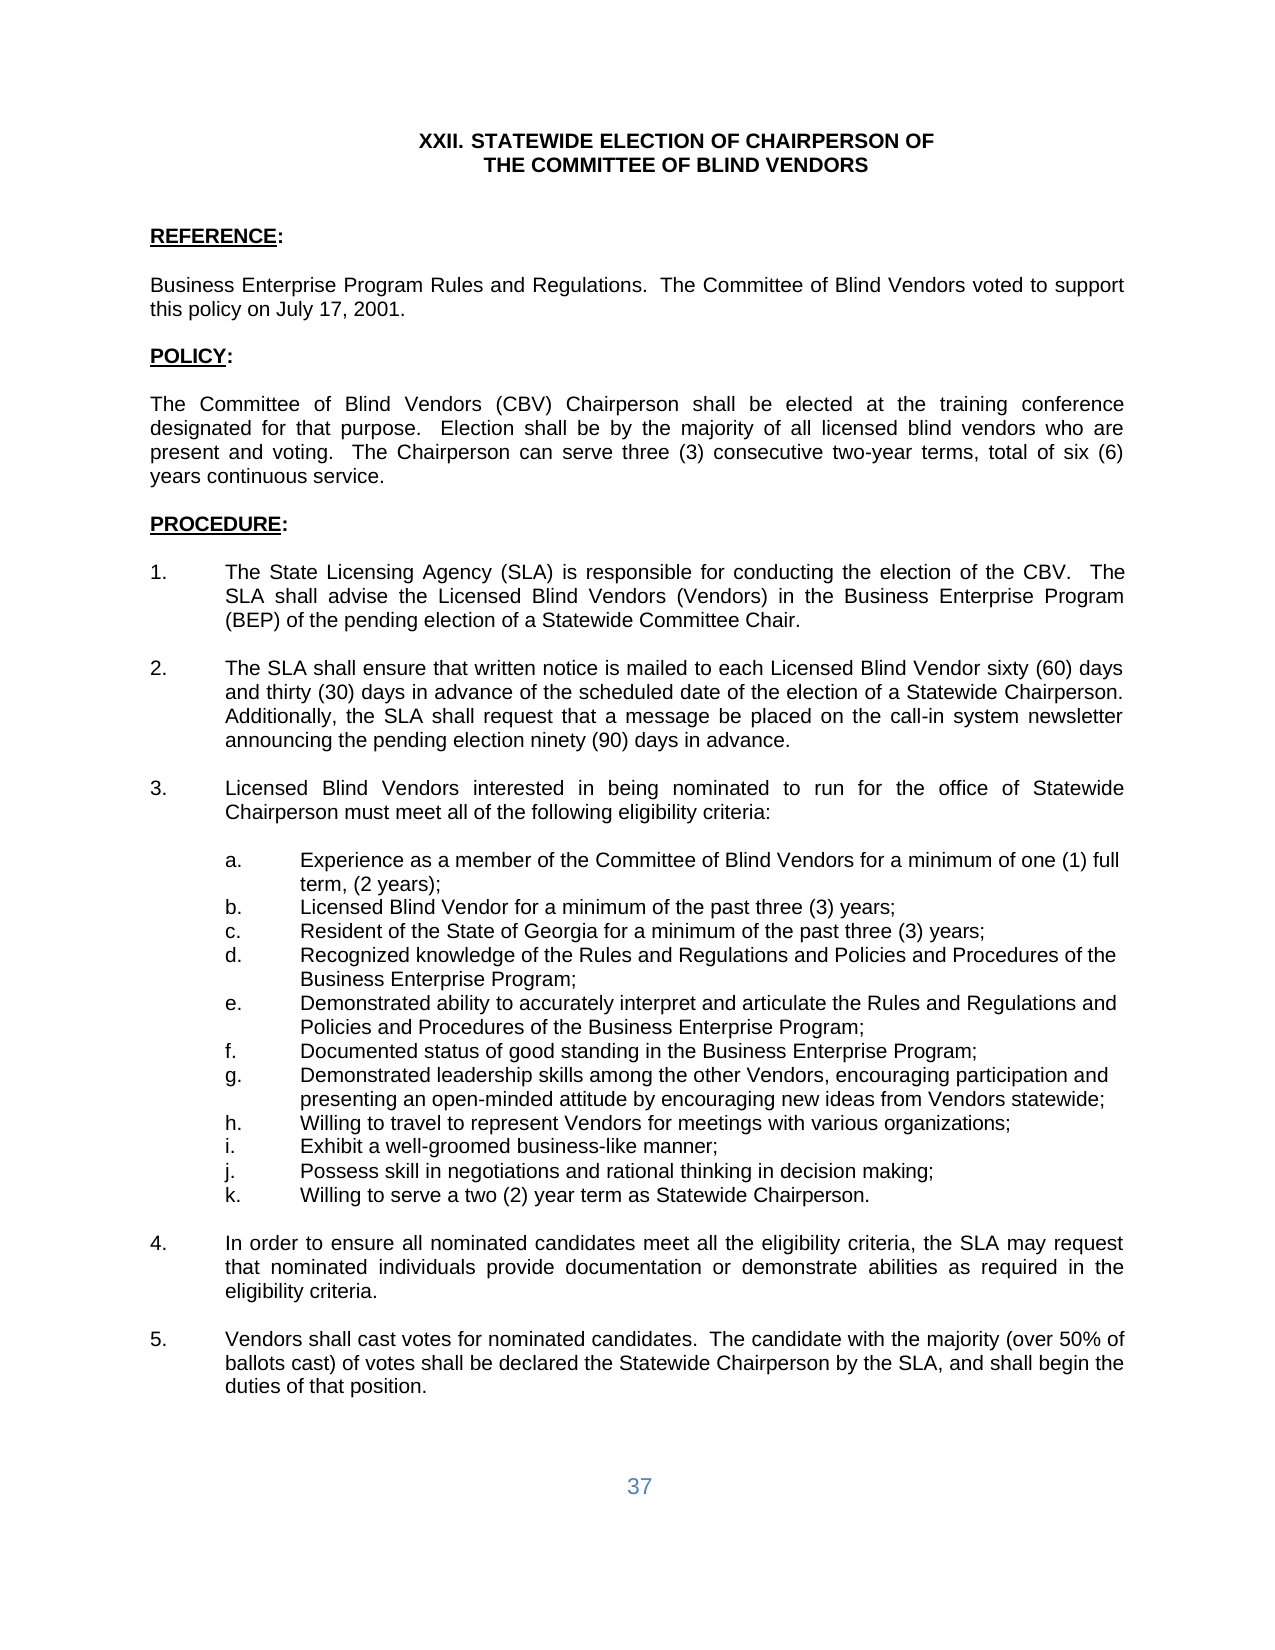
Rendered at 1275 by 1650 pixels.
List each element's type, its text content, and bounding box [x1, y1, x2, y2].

list Demonstrated leadership skills among the other Vendors, encouraging participation and presenting an open-minded attitude by encouraging new ideas from Vendors statewide; [225, 1063, 1125, 1111]
list Licensed Blind Vendors interested in being nominated to run for the office of Statewide Chairperson must meet all of the following eligibility criteria: [150, 776, 1125, 823]
subtitle STATEWIDE ELECTION OF CHAIRPERSON OF THE COMMITTEE OF BLIND VENDORS [418, 128, 969, 176]
list The State Licensing Agency (SLA) is responsible for conducting the election of the CBV. The SLA shall advise the Licensed Blind Vendors (Vendors) in the Business Enterprise Program (BEP) of the pending election of a Statewide Committee Chair. [150, 560, 1126, 632]
subtitle POLICY: [150, 344, 1221, 368]
list Vendors shall cast votes for nominated candidates. The candidate with the majority (over 50% of ballots cast) of votes shall be declared the Statewide Chairperson by the SLA, and shall begin the duties of that position. [150, 1326, 1125, 1398]
list Demonstrated ability to accurately interpret and articulate the Rules and Regulations and Policies and Procedures of the Business Enterprise Program; [225, 991, 1125, 1039]
list In order to ensure all nominated candidates meet all the eligibility criteria, the SLA may request that nominated individuals provide documentation or demonstrate abilities as required in the eligibility criteria. [150, 1231, 1125, 1302]
list Willing to serve a two (2) year term as Statewide Chairperson. [225, 1183, 1221, 1207]
list Documented status of good standing in the Business Enterprise Program; [225, 1039, 1221, 1063]
text REFERENCE: [150, 224, 1221, 248]
text Business Enterprise Program Rules and Regulations. The Committee of Blind Vendors voted to support this policy on July 17, 2001. [150, 272, 1125, 320]
list Willing to travel to represent Vendors for meetings with various organizations; [225, 1111, 1221, 1135]
list Experience as a member of the Committee of Blind Vendors for a minimum of one (1) full term, (2 years); [225, 847, 1125, 895]
list Exhibit a well-groomed business-like manner; [225, 1135, 1221, 1159]
text The Committee of Blind Vendors (CBV) Chairperson shall be elected at the training conference designated for that purpose. Election shall be by the majority of all licensed blind vendors who are present and voting. The Chairperson can serve three (3) consecutive two-year terms, total of six (6) years continuous service. [150, 392, 1125, 488]
list Licensed Blind Vendor for a minimum of the past three (3) years; [225, 895, 1221, 919]
subtitle PROCEDURE: [150, 512, 1221, 536]
list Possess skill in negotiations and rational thinking in decision making; [225, 1159, 1221, 1183]
list The SLA shall ensure that written notice is mailed to each Licensed Blind Vendor sixty (60) days and thirty (30) days in advance of the scheduled date of the election of a Statewide Chairperson. Additionally, the SLA shall request that a message be placed on the call-in system newsletter announcing the pending election ninety (90) days in advance. [150, 656, 1125, 752]
list Resident of the State of Georgia for a minimum of the past three (3) years; [225, 919, 1221, 943]
list Recognized knowledge of the Rules and Regulations and Policies and Procedures of the Business Enterprise Program; [225, 943, 1125, 991]
